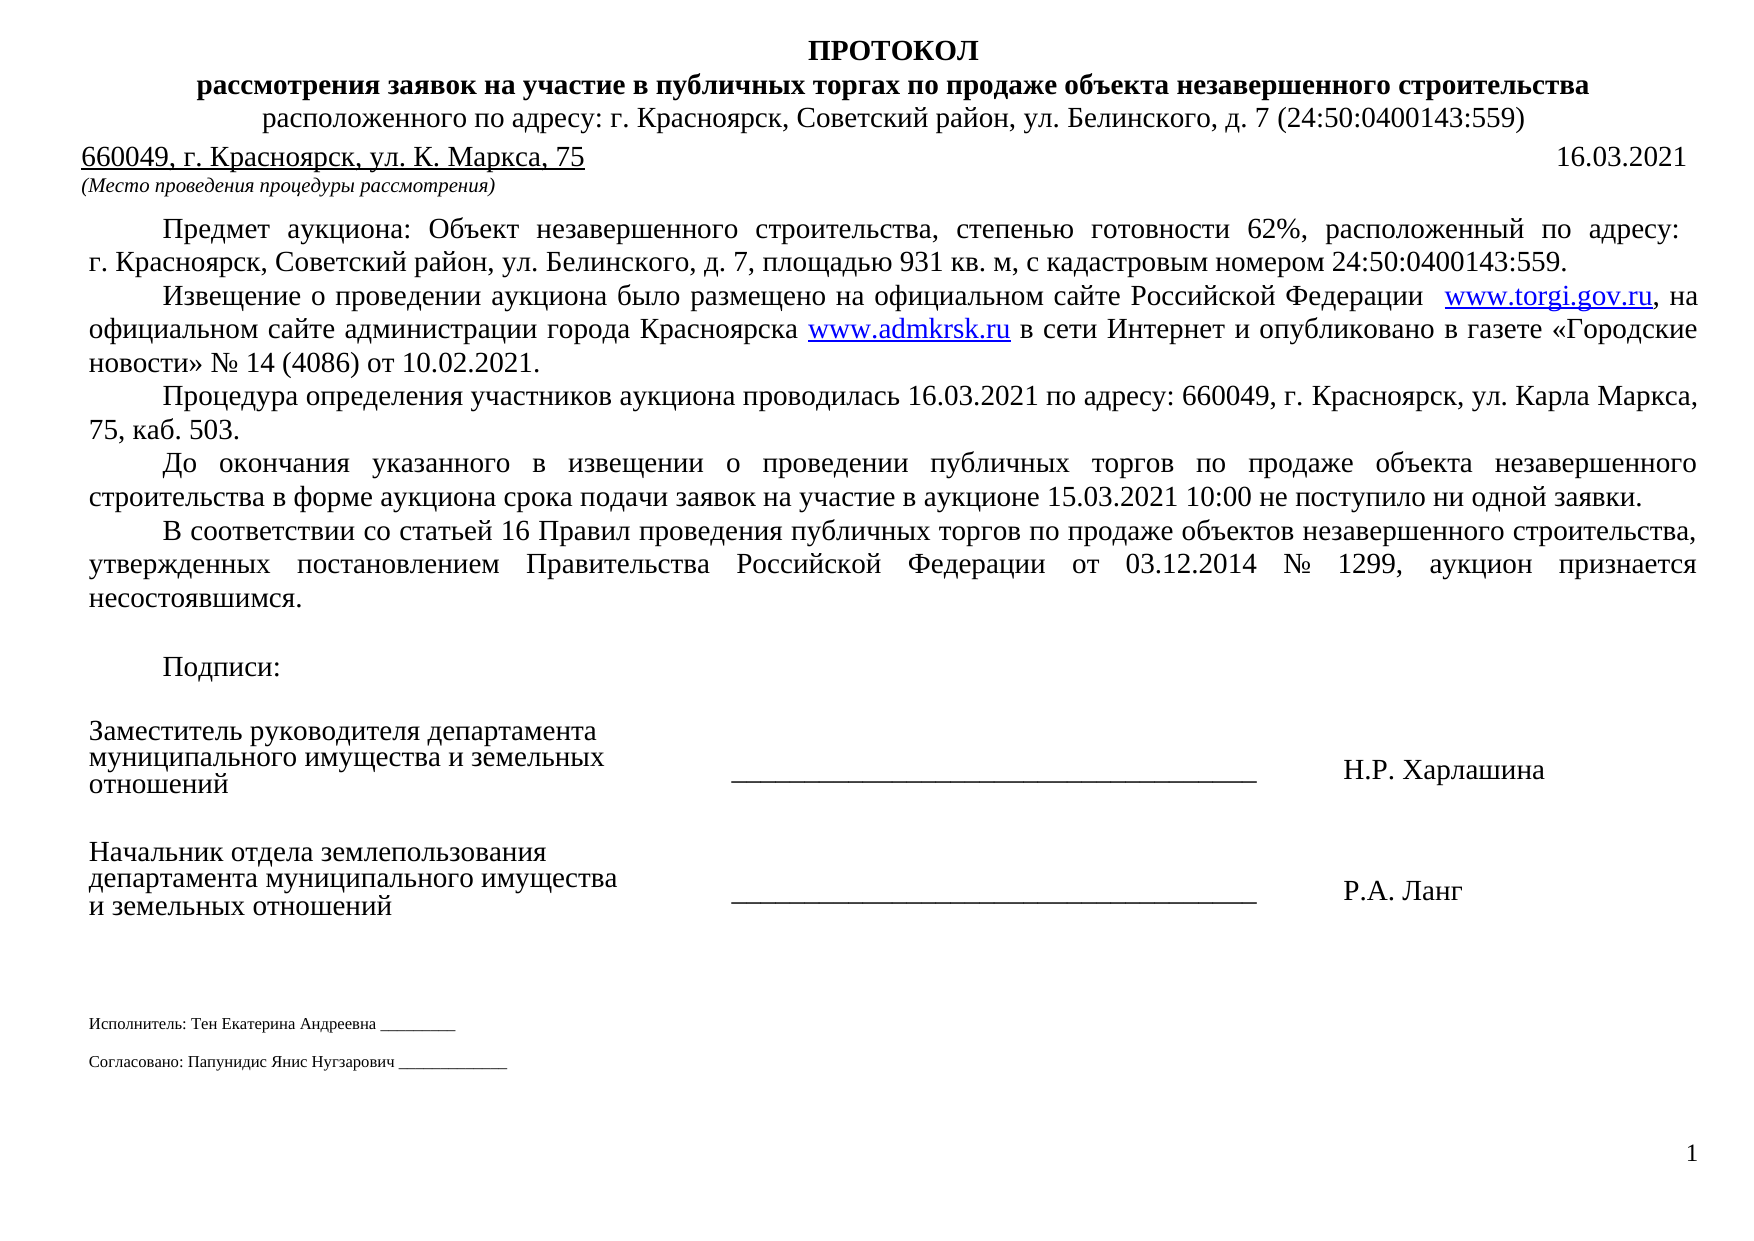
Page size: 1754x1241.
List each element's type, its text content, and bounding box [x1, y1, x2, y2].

table_header Н.Р. Харлашина [1332, 719, 1687, 833]
text Предмет аукциона: Объект незавершенного строительства, степенью готовности 62%, расположенный по адресу: г. Красноярск, Советский район, ул. Белинского, д. 7, площадью 931 кв. м, с кадастровым номером 24:50:0400143:559. [89, 211, 1698, 278]
text Процедура определения участников аукциона проводилась 16.03.2021 по адресу: . Красноярск, ул. Карла Маркса, 75, каб. 503. [89, 378, 1698, 446]
text В соответствии со статьей 16 Правил проведения публичных торгов по продаже объектов незавершенного строительства, утвержденных постановлением Правительства Российской Федерации от 03.12.2014 № 1299, аукцион признается несостоявшимся. [89, 513, 1698, 613]
table_header Начальник отдела землепользования департамента муниципального имущества и земельных отношений [78, 840, 720, 954]
text ПРОТОКОЛ [89, 33, 1698, 67]
table_header 16.03.2021 [876, 139, 1698, 206]
table_header ____________________________________ [720, 840, 1332, 954]
text Извещение о проведении аукциона было размещено на официальном сайте Российской Федерации www.torgi.gov.ru, на официальном сайте администрации города Красноярска www.admkrsk.ru в сети Интернет и опубликовано в газете «Городские новости» № 14 (4086) от 10.02.2021. [89, 278, 1698, 378]
table_header Р.А. Ланг [1332, 840, 1687, 954]
text Подписи: [89, 649, 1698, 683]
table_header Заместитель руководителя департамента муниципального имущества и земельных отношений [78, 719, 720, 833]
text расположенного по адресу: г. Красноярск, Советский район, ул. Белинского, д. 7 (24:50:0400143:559) [89, 101, 1698, 134]
text рассмотрения заявок на участие в публичных торгах по продаже объекта незавершенного строительства [89, 67, 1698, 101]
text Согласовано: Папунидис Янис Нугзарович _____________ [89, 1052, 1698, 1119]
text Исполнитель: Тен Екатерина Андреевна _________ [89, 1014, 1698, 1033]
table_header . Красноярск, ул. К. Маркса, 75 (Место проведения процедуры рассмотрения) [70, 139, 876, 206]
table_header ____________________________________ [720, 719, 1332, 833]
text До окончания указанного в извещении о проведении публичных торгов по продаже объекта незавершенного строительства в форме аукциона срока подачи заявок на участие в аукционе 15.03.2021 10:00 не поступило ни одной заявки. [89, 446, 1698, 513]
